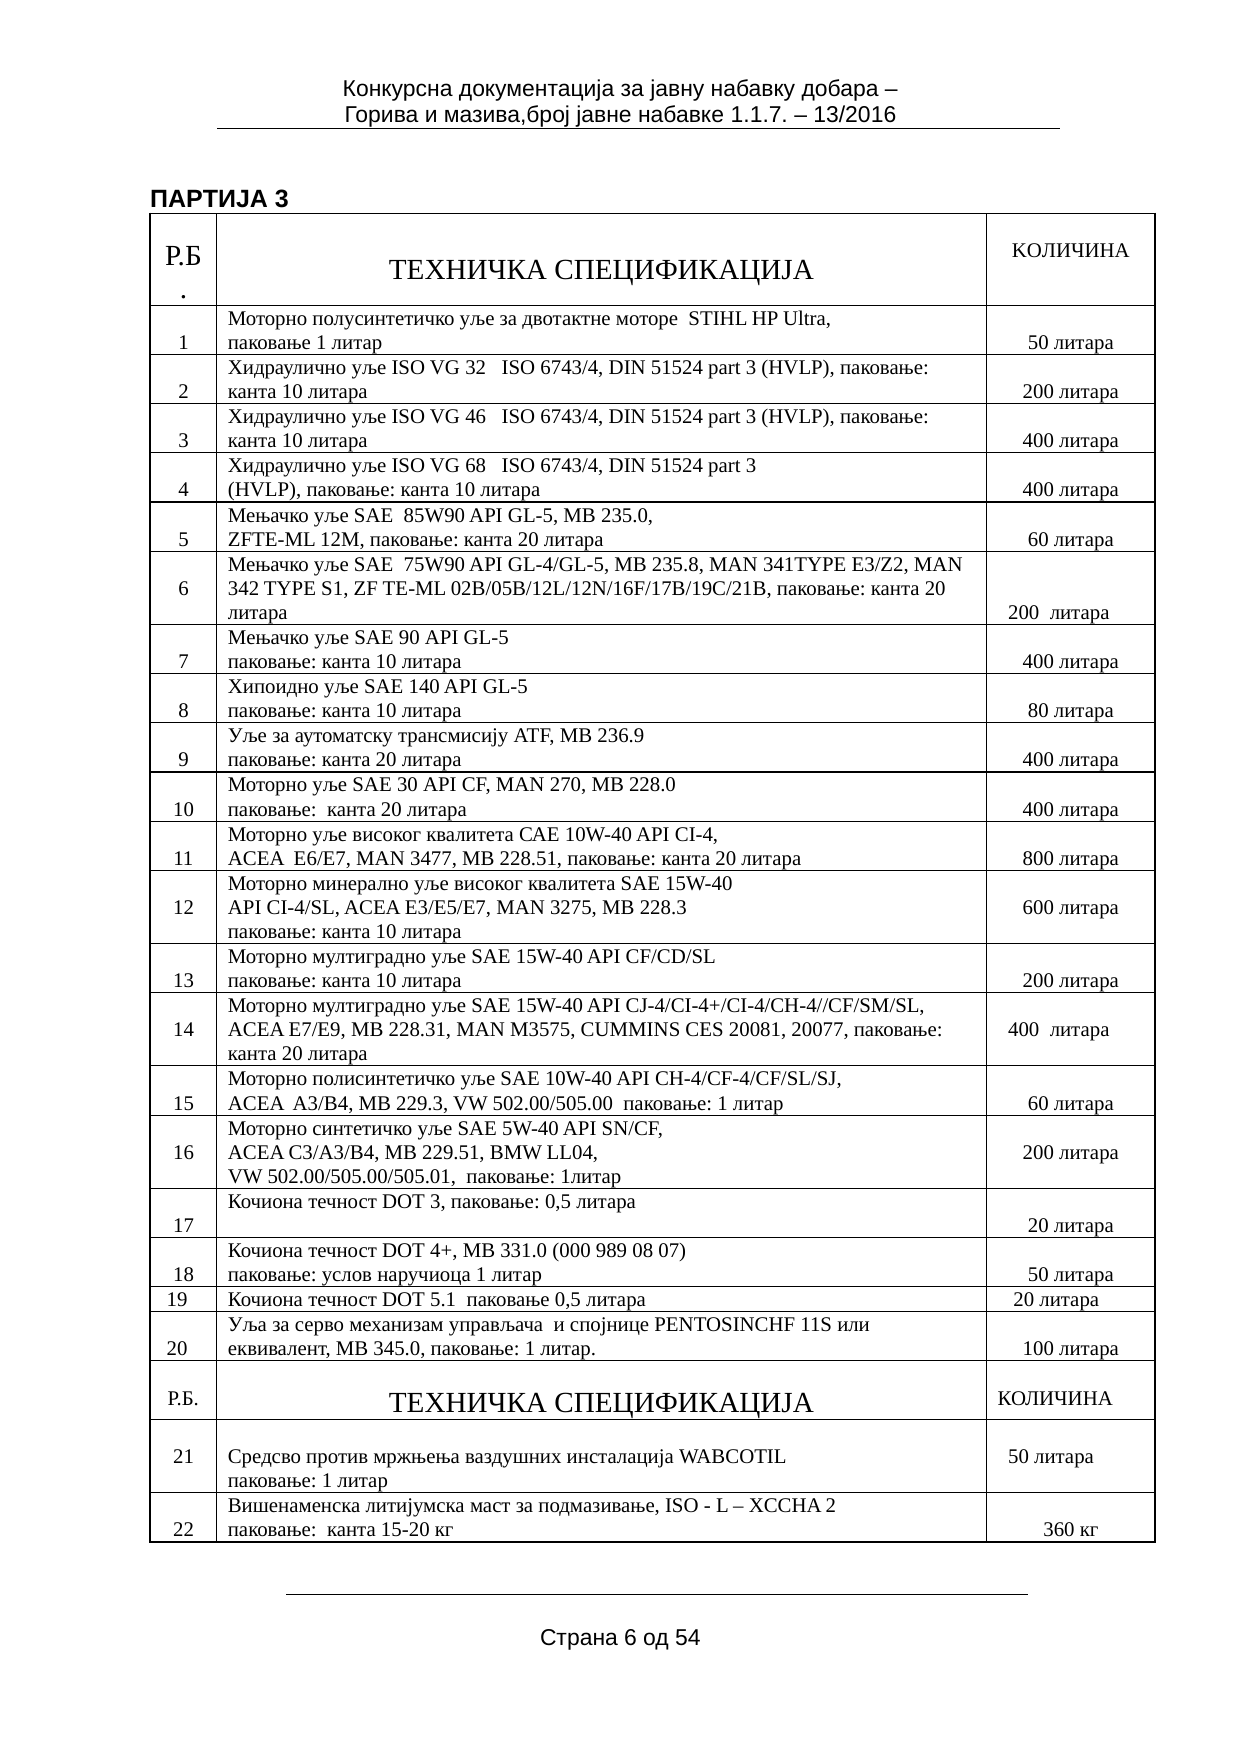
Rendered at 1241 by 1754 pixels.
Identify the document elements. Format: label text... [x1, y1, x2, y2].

table_cell 7 [151, 625, 216, 673]
table_cell Моторно полусинтетичко уље за двотактне моторе STIHL HP Ultra, паковање 1 литар [217, 306, 986, 354]
table_cell 20 [151, 1312, 216, 1360]
table_header KOЛИЧИНА [987, 214, 1154, 305]
table_cell Моторно уље високог квалитета САЕ 10W-40 API CI-4, ACEA E6/E7, MAN 3477, МB 228.51, паковање: канта 20 литара [217, 822, 986, 870]
table_cell Кочиона течност DОТ 3, паковање: 0,5 литарa [217, 1189, 986, 1237]
table_cell Кочиона течност DОТ 4+, МB 331.0 (000 989 08 07) паковање: услов наручиоца 1 литар [217, 1238, 986, 1286]
table_cell Моторно уље SAE 30 АPI CF, MAN 270, MB 228.0 паковање: канта 20 литара [217, 773, 986, 821]
table_cell Хидраулично уље ISO VG 46 ISO 6743/4, DIN 51524 part 3 (HVLP), паковање: канта 10 литара [217, 404, 986, 452]
table_cell 5 [151, 503, 216, 551]
table_cell 360 кг [987, 1493, 1154, 1541]
table_cell 200 литара [987, 552, 1154, 624]
table_cell 18 [151, 1238, 216, 1286]
table_cell 400 литара [987, 404, 1154, 452]
table_cell 20 литара [987, 1189, 1154, 1237]
table_cell Meњачко уље SAE 90 АPI GL-5 паковање: канта 10 литара [217, 625, 986, 673]
table_cell КОЛИЧИНА [987, 1361, 1154, 1419]
table_cell 9 [151, 723, 216, 771]
table_cell Уље за аутоматску трансмисију АТF, МB 236.9 паковање: канта 20 литара [217, 723, 986, 771]
table_cell Моторно минерално уље високог квалитета SАЕ 15W-40 API CI-4/SL, ACEA E3/E5/E7, МАN 3275, МB 228.3 паковање: канта 10 литара [217, 871, 986, 943]
table_cell 1 [151, 306, 216, 354]
table_header ТЕХНИЧКА СПЕЦИФИКАЦИЈА [217, 214, 986, 305]
table_cell 13 [151, 944, 216, 992]
table_cell 16 [151, 1116, 216, 1188]
table_cell Хидраулично уље ISO VG 32 ISO 6743/4, DIN 51524 part 3 (HVLP), паковање: канта 10 литара [217, 355, 986, 403]
table_cell 20 литара [987, 1287, 1154, 1311]
table_cell 22 [151, 1493, 216, 1541]
table_cell Моторно мултиградно уље SAE 15W-40 API CF/CD/SL паковање: канта 10 литара [217, 944, 986, 992]
table_cell 200 литара [987, 944, 1154, 992]
table_cell 21 [151, 1420, 216, 1492]
table_cell 10 [151, 773, 216, 821]
table_cell 400 литара [987, 453, 1154, 501]
table_cell Средсво против мржњења ваздушних инсталација WABCOTIL паковање: 1 литар [217, 1420, 986, 1492]
table_cell Мењачко уље SAE 85W90 API GL-5, MB 235.0, ZFTE-ML 12M, паковање: канта 20 литара [217, 503, 986, 551]
table_cell Кочиона течност DОТ 5.1 паковање 0,5 литарa [217, 1287, 986, 1311]
table_cell 3 [151, 404, 216, 452]
table_cell 6 [151, 552, 216, 624]
table_cell 19 [151, 1287, 216, 1311]
table_cell 80 литара [987, 674, 1154, 722]
table_cell 4 [151, 453, 216, 501]
table_cell 50 литара [987, 1238, 1154, 1286]
table_cell Мењачко уље SAE 75W90 API GL-4/GL-5, МB 235.8, MAN 341TYPE E3/Z2, MAN 342 TYPE S1, ZF TE-ML 02B/05B/12L/12N/16F/17B/19C/21B, паковање: канта 20 литара [217, 552, 986, 624]
table_cell 14 [151, 993, 216, 1065]
table_cell 15 [151, 1066, 216, 1114]
table_cell ТЕХНИЧКА СПЕЦИФИКАЦИЈА [217, 1361, 986, 1419]
table_cell 100 литара [987, 1312, 1154, 1360]
text ПАРТИЈА 3 [150, 184, 1090, 213]
table_cell 200 литара [987, 1116, 1154, 1188]
table_cell 400 литара [987, 773, 1154, 821]
table_cell 200 литара [987, 355, 1154, 403]
table_cell Моторно полисинтетичко уље SAE 10W-40 API CH-4/CF-4/CF/SL/SJ, ACEA A3/B4, MB 229.3, VW 502.00/505.00 паковање: 1 литар [217, 1066, 986, 1114]
table_cell 800 литара [987, 822, 1154, 870]
table_cell Хидраулично уље ISO VG 68 ISO 6743/4, DIN 51524 part 3 (HVLP), паковање: канта 10 литара [217, 453, 986, 501]
table_cell 50 литара [987, 1420, 1154, 1492]
table_cell 60 литара [987, 503, 1154, 551]
table_cell Моторно мултиградно уље SAE 15W-40 API CJ-4/CI-4+/CI-4/CH-4//CF/SM/SL, ACEA E7/E9, MB 228.31, MAN M3575, CUMMINS CES 20081, 20077, паковање: канта 20 литара [217, 993, 986, 1065]
table_cell 12 [151, 871, 216, 943]
table_cell Р.Б. [151, 1361, 216, 1419]
table_cell 17 [151, 1189, 216, 1237]
table_cell 600 литара [987, 871, 1154, 943]
table_cell 11 [151, 822, 216, 870]
table_cell Хипоидно уље SAE 140 API GL-5 паковање: канта 10 литара [217, 674, 986, 722]
table_cell Уља за серво механизам управљача и спојнице PENTOSINCHF 11S или еквивалент, МB 345.0, паковање: 1 литар. [217, 1312, 986, 1360]
table_cell 50 литара [987, 306, 1154, 354]
table_cell 2 [151, 355, 216, 403]
table_cell Вишенаменска литијумска маст за подмазивање, ISO - L – XCCHA 2 паковање: канта 15-20 кг [217, 1493, 986, 1541]
table_cell Моторно синтетичко уље SAE 5W-40 API SN/CF, ACEA C3/A3/B4, МB 229.51, BMW LL04, VW 502.00/505.00/505.01, паковањe: 1литар [217, 1116, 986, 1188]
table_header Р.Б. [151, 214, 216, 305]
table_cell 8 [151, 674, 216, 722]
table_cell 400 литара [987, 993, 1154, 1065]
table_cell 60 литара [987, 1066, 1154, 1114]
table_cell 400 литара [987, 723, 1154, 771]
table_cell 400 литара [987, 625, 1154, 673]
